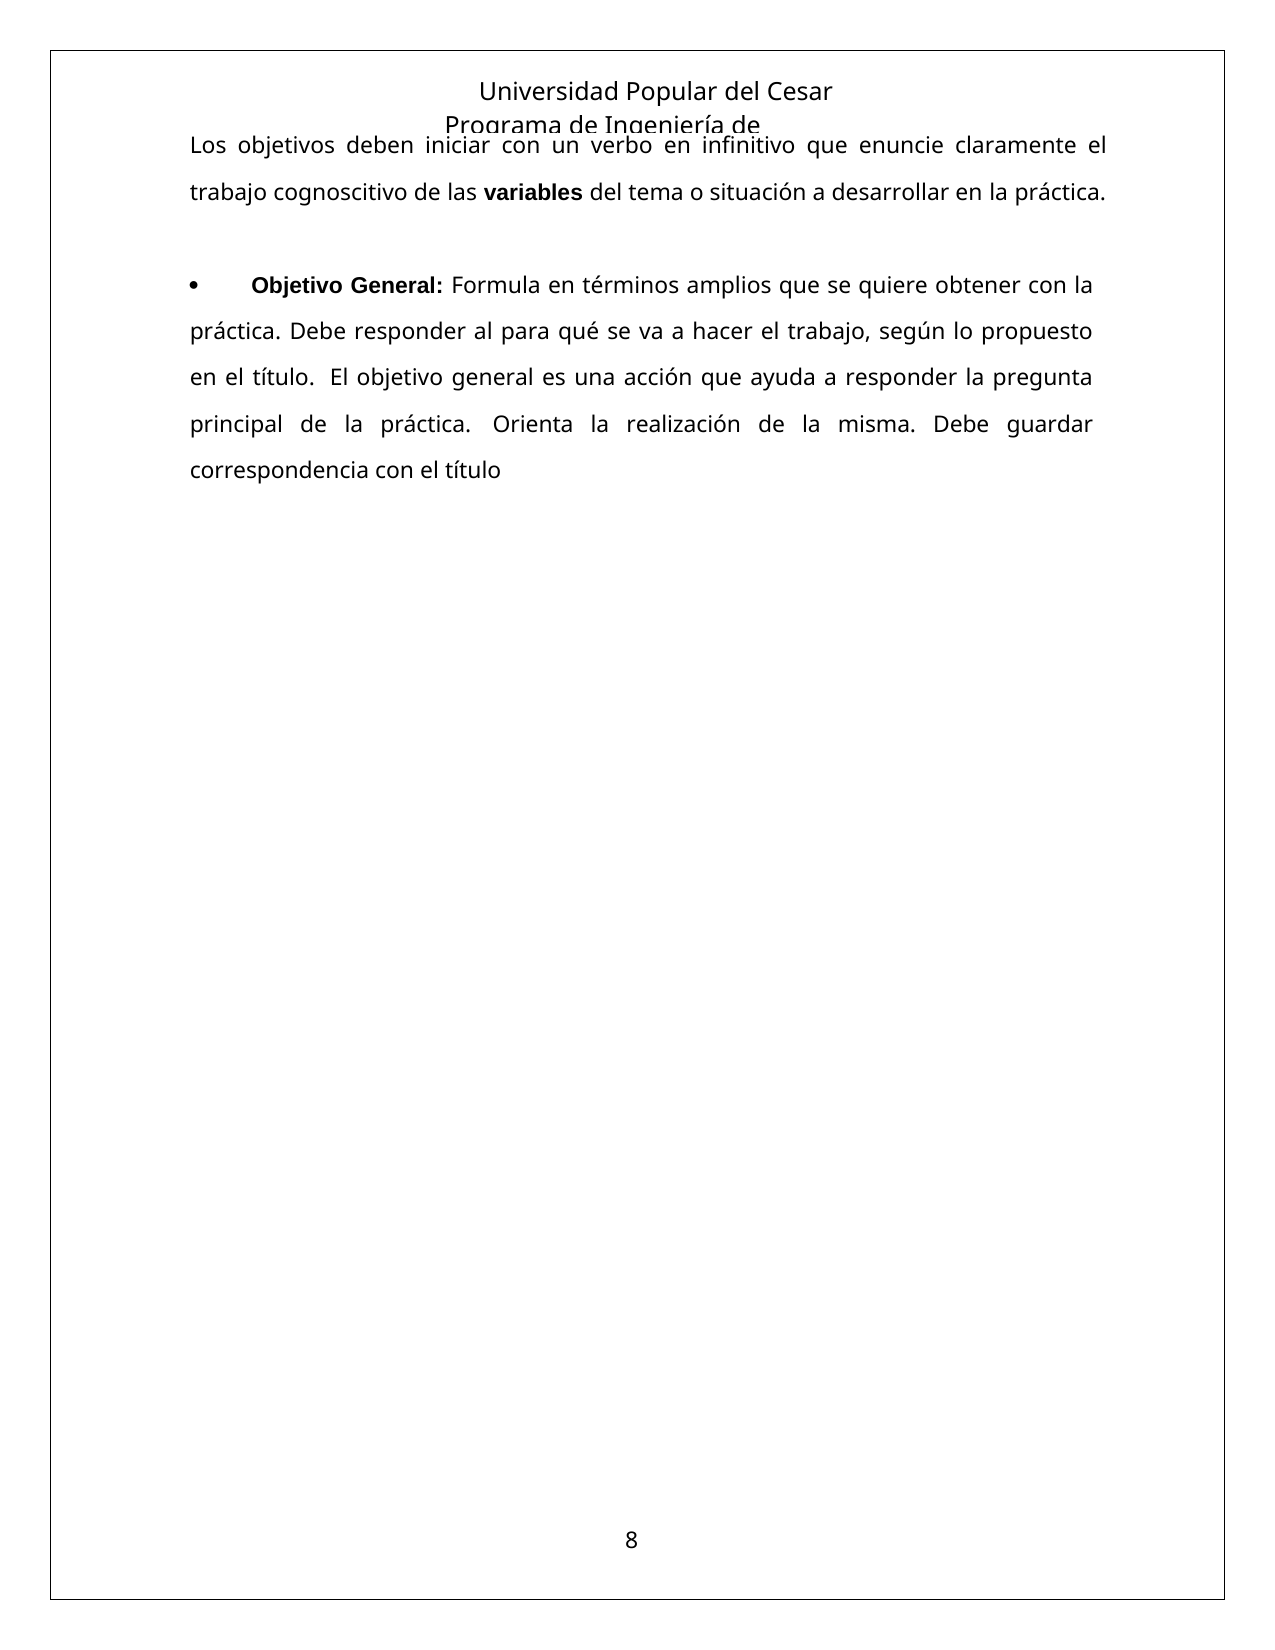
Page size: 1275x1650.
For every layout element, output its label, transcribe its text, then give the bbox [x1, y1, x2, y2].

list Objetivo General: Formula en términos amplios que se quiere obtener con la práctica. Debe responder al para qué se va a hacer el trabajo, según lo propuesto en el título. El objetivo general es una acción que ayuda a responder la pregunta principal de la práctica. Orienta la realización de la misma. Debe guardar correspondencia con el título [189, 269, 1094, 485]
text Los objetivos deben iniciar con un verbo en infinitivo que enuncie claramente el trabajo cognoscitivo de las variables del tema o situación a desarrollar en la práctica. [189, 129, 1108, 207]
